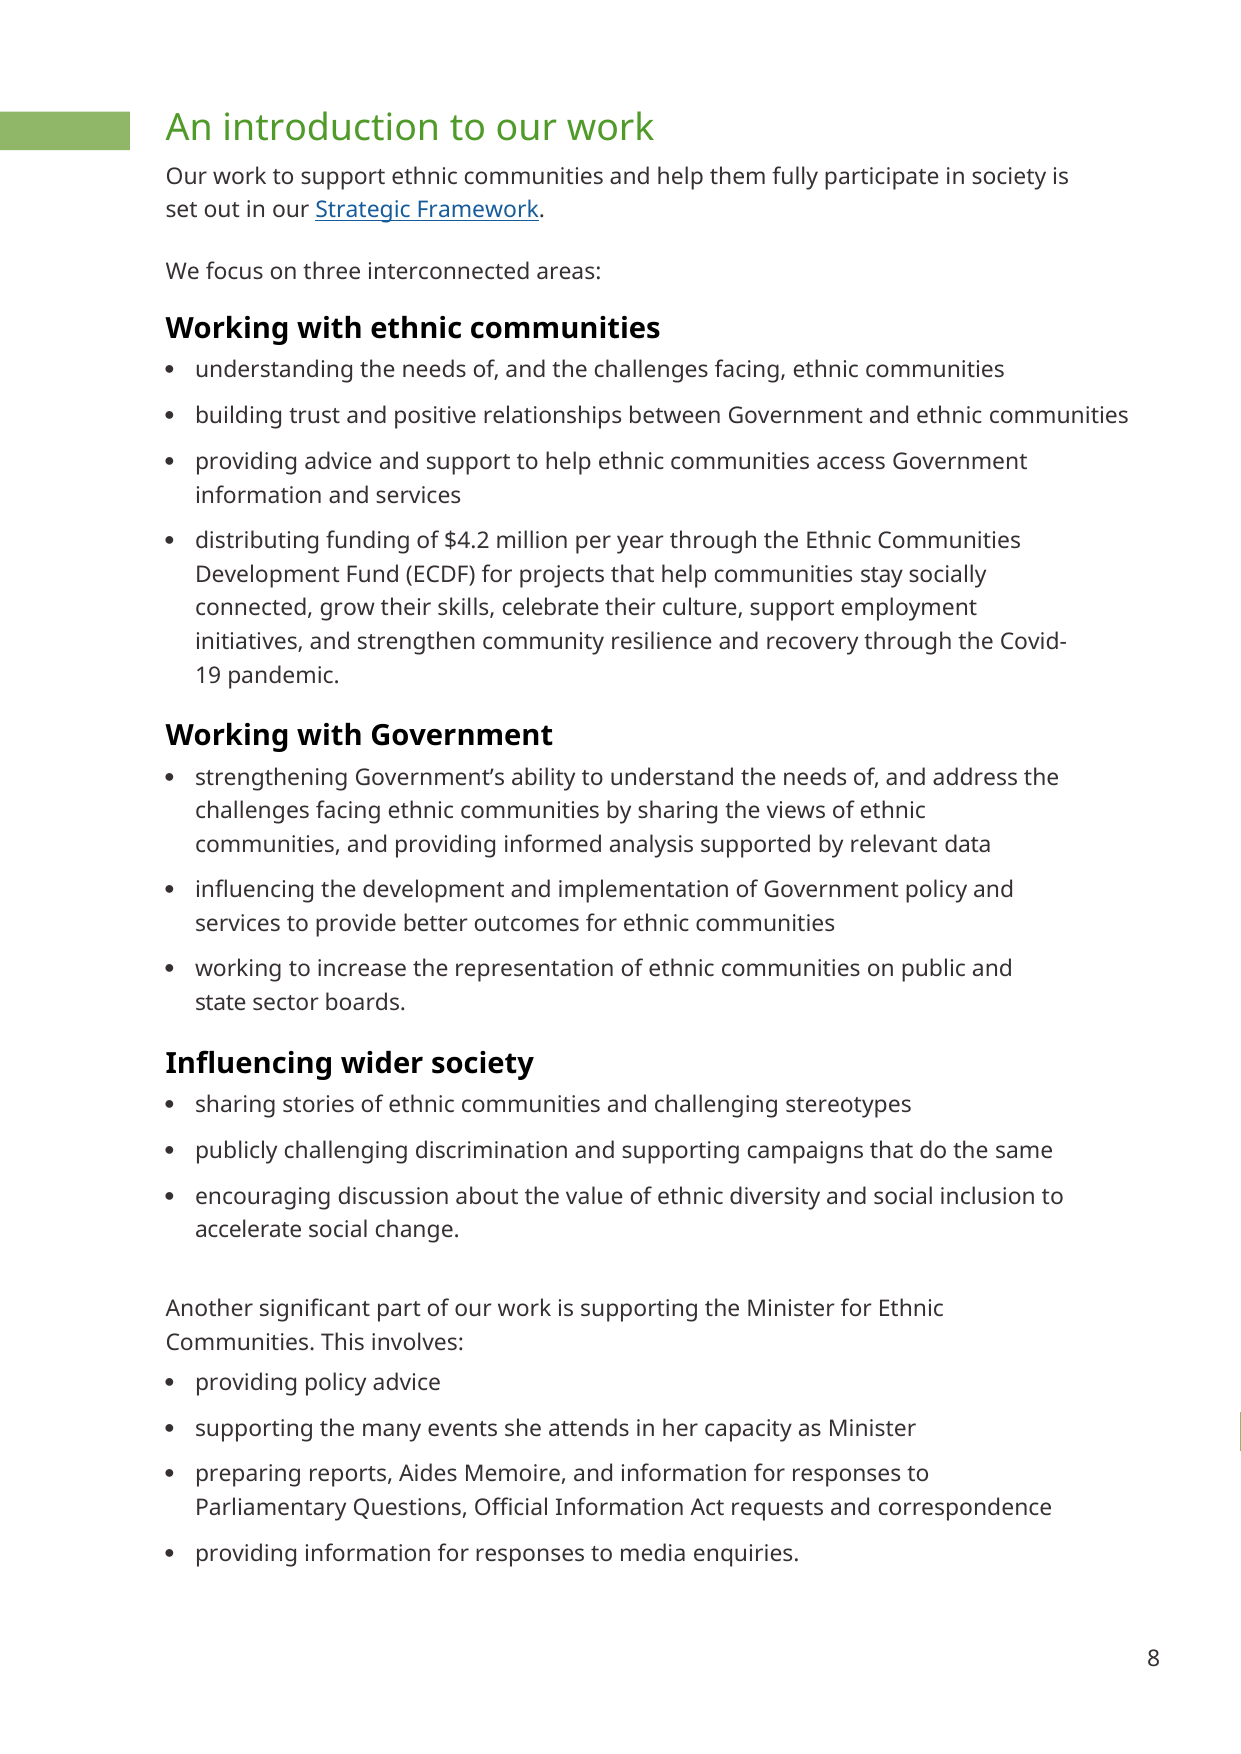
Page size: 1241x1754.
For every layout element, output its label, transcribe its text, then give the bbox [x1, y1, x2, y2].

list supporting the many events she attends in her capacity as Minister [165, 1412, 1240, 1443]
subtitle Working with ethnic communities [165, 307, 1240, 347]
subtitle An introduction to our work [165, 100, 1240, 151]
list publicly challenging discrimination and supporting campaigns that do the same [165, 1134, 1240, 1165]
subtitle Working with Government [165, 714, 1240, 754]
list sharing stories of ethnic communities and challenging stereotypes [165, 1088, 1240, 1119]
list working to increase the representation of ethnic communities on public and state sector boards. [165, 952, 1032, 1017]
list strengthening Government’s ability to understand the needs of, and address the challenges facing ethnic communities by sharing the views of ethnic communities, and providing informed analysis supported by relevant data [165, 761, 1062, 859]
text 8 [0, 1642, 1160, 1673]
text Our work to support ethnic communities and help them fully participate in society is set out in our Strategic Framework. [165, 160, 1078, 225]
list distributing funding of $4.2 million per year through the Ethnic Communities Development Fund (ECDF) for projects that help communities stay socially connected, grow their skills, celebrate their culture, support employment initiatives, and strengthen community resilience and recovery through the Covid-19 pandemic. [165, 524, 1083, 690]
text We focus on three interconnected areas: [165, 255, 1240, 286]
list providing advice and support to help ethnic communities access Government information and services [165, 445, 1050, 510]
list preparing reports, Aides Memoire, and information for responses to Parliamentary Questions, Official Information Act requests and correspondence [165, 1457, 1083, 1522]
list influencing the development and implementation of Government policy and services to provide better outcomes for ethnic communities [165, 873, 1029, 938]
list understanding the needs of, and the challenges facing, ethnic communities [165, 353, 1240, 384]
list encouraging discussion about the value of ethnic diversity and social inclusion to accelerate social change. [165, 1179, 1068, 1244]
list building trust and positive relationships between Government and ethnic communities [165, 399, 1240, 430]
subtitle Influencing wider society [165, 1042, 1240, 1082]
text Another significant part of our work is supporting the Minister for Ethnic Communities. This involves: [165, 1292, 1078, 1357]
list providing information for responses to media enquiries. [165, 1536, 1240, 1568]
list providing policy advice [165, 1366, 1240, 1397]
